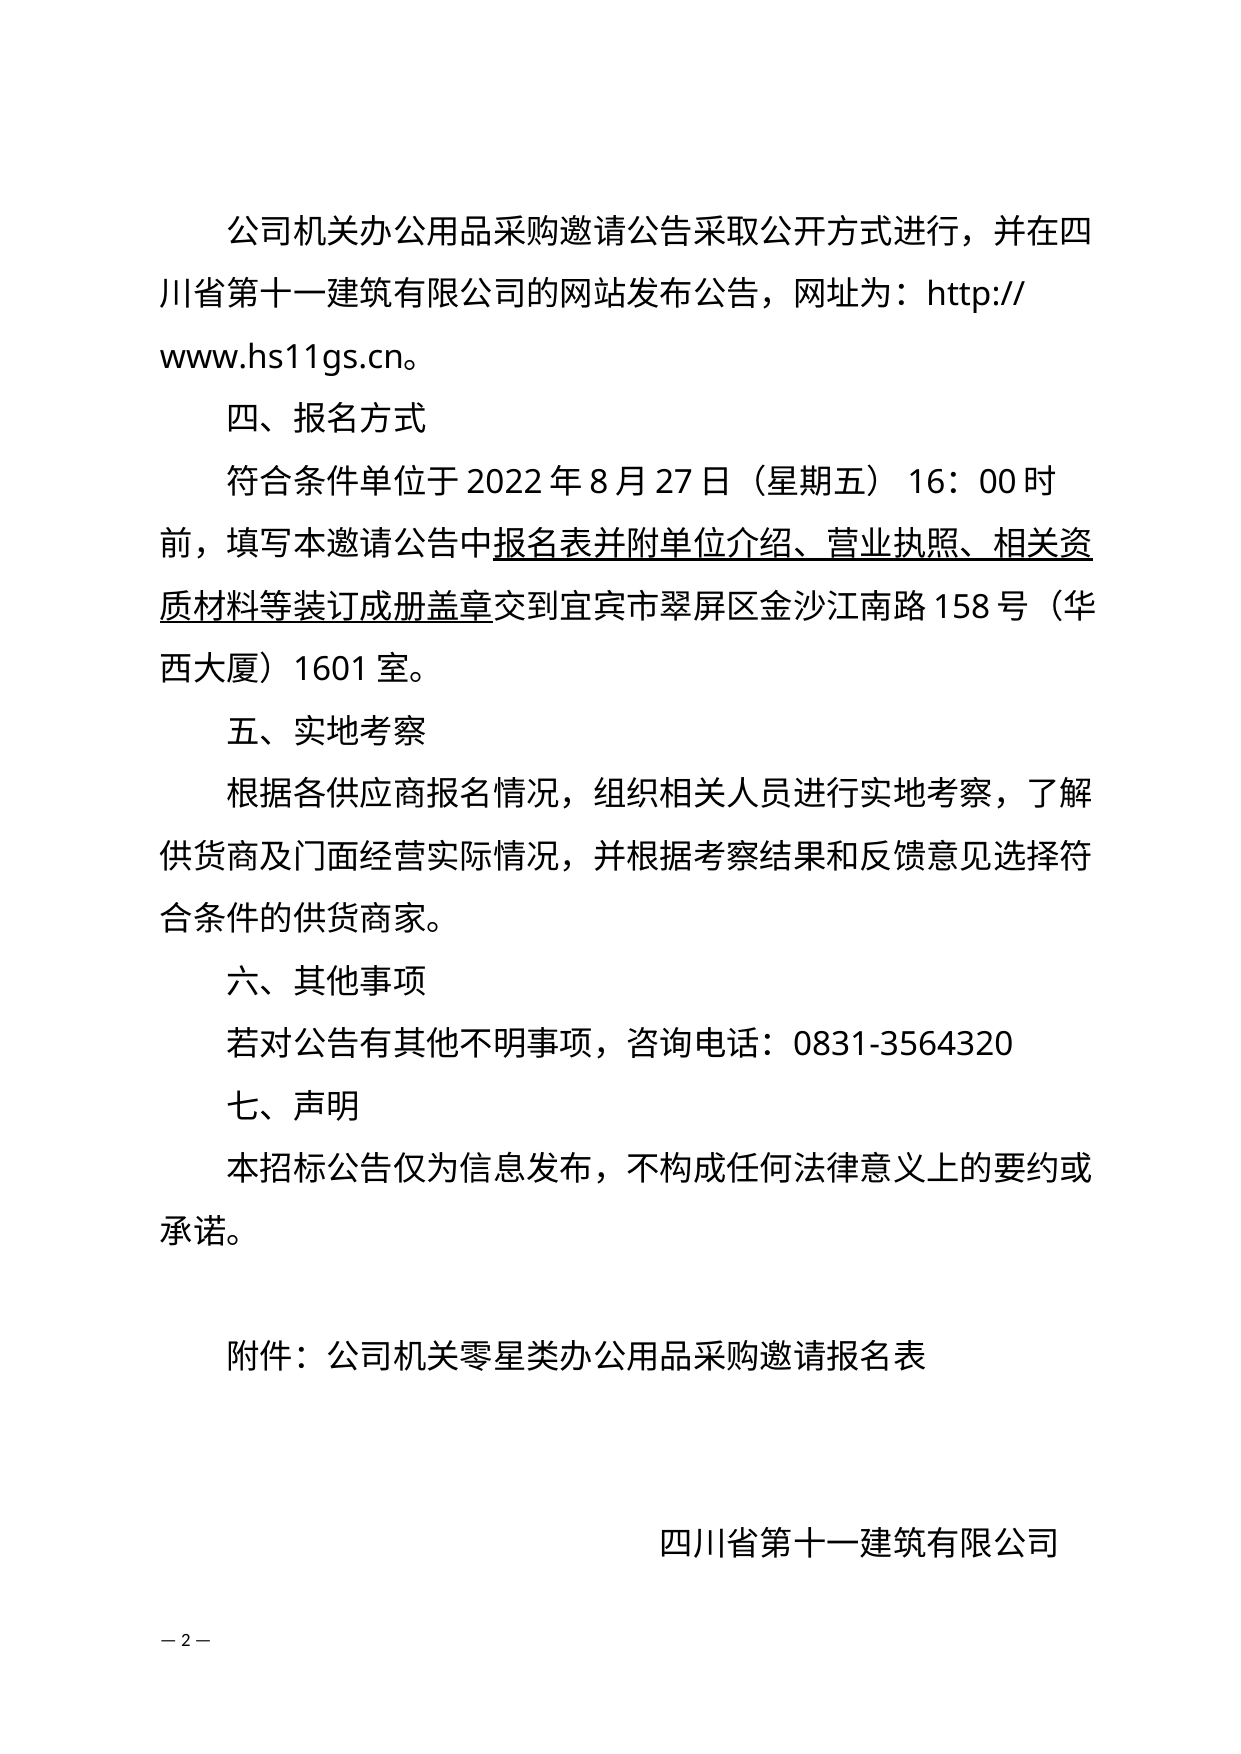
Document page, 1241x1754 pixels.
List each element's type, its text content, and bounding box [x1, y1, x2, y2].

text 四川省第十一建筑有限公司 [159, 1506, 1110, 1568]
list 五、实地考察 [159, 693, 1110, 756]
text 附件：公司机关零星类办公用品采购邀请报名表 [159, 1318, 1110, 1381]
text 本招标公告仅为信息发布，不构成任何法律意义上的要约或承诺。 [159, 1131, 1110, 1256]
list 六、其他事项 [159, 943, 1110, 1006]
list 七、声明 [159, 1068, 1110, 1131]
text 符合条件单位于2022年8月27日（星期五） 16：00时前，填写本邀请公告中报名表并附单位介绍、营业执照、相关资质材料等装订成册盖章交到宜宾市翠屏区金沙江南路158号（华西大厦）1601室。 [159, 443, 1110, 693]
text 四、报名方式 [159, 381, 1110, 443]
text 若对公告有其他不明事项，咨询电话：0831-3564320 [159, 1006, 1110, 1068]
list 根据各供应商报名情况，组织相关人员进行实地考察，了解供货商及门面经营实际情况，并根据考察结果和反馈意见选择符合条件的供货商家。 [159, 756, 1110, 943]
text 公司机关办公用品采购邀请公告采取公开方式进行，并在四川省第十一建筑有限公司的网站发布公告，网址为：http://www.hs11gs.cn。 [159, 193, 1110, 381]
